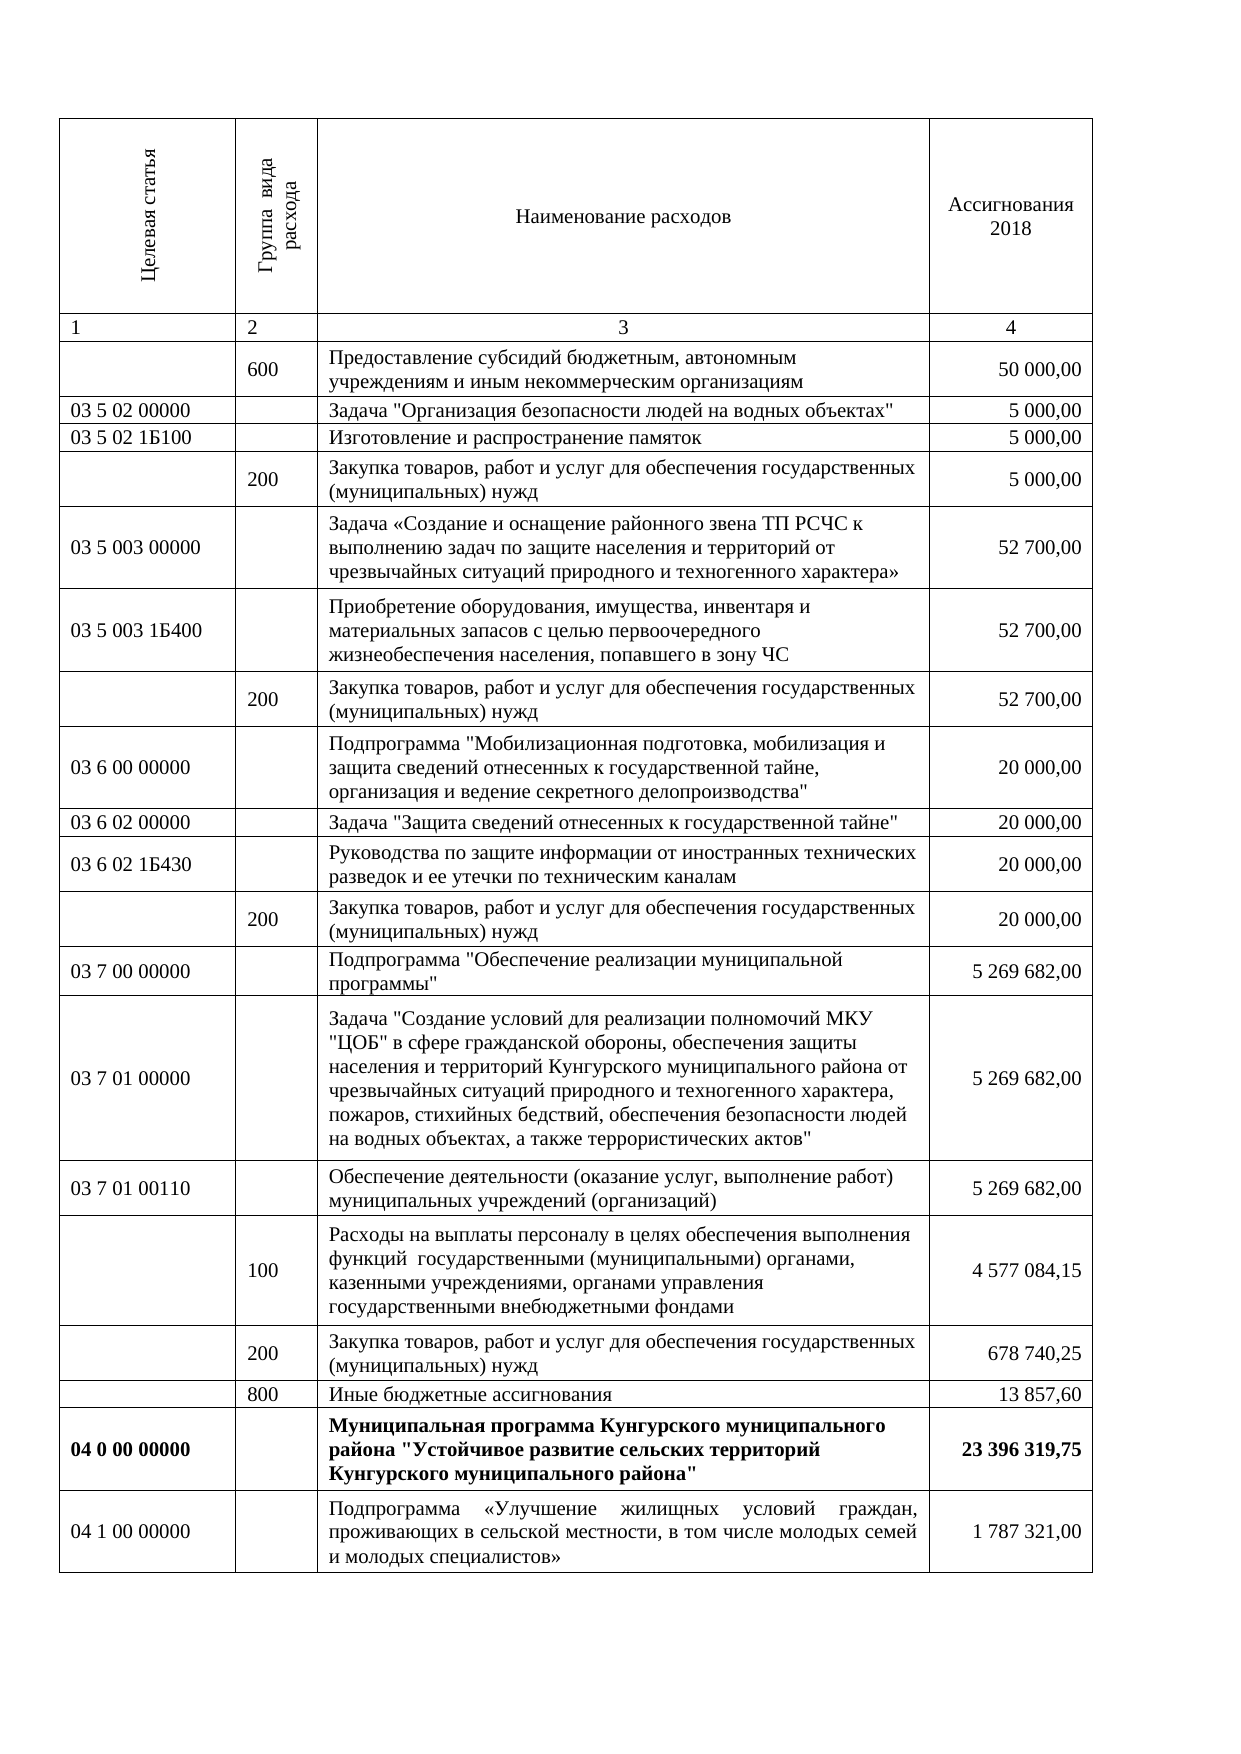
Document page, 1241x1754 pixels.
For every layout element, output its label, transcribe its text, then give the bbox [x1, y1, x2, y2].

table_cell [236, 589, 317, 671]
table_cell 5 000,00 [930, 424, 1092, 451]
table_cell 2 [236, 314, 317, 341]
table_cell 03 5 003 00000 [60, 507, 235, 588]
table_cell Закупка товаров, работ и услуг для обеспечения государственных (муниципальных) нужд [318, 452, 929, 506]
table_cell Изготовление и распространение памяток [318, 424, 929, 451]
table_header Группа вида расхода [236, 119, 317, 313]
table_header Целевая статья [60, 119, 235, 313]
table_cell 03 6 00 00000 [60, 727, 235, 808]
table_cell Закупка товаров, работ и услуг для обеспечения государственных (муниципальных) нужд [318, 1326, 929, 1380]
table_cell [60, 342, 235, 396]
table_cell [60, 672, 235, 726]
table_cell 5 269 682,00 [930, 1161, 1092, 1215]
table_cell 678 740,25 [930, 1326, 1092, 1380]
table_cell 23 396 319,75 [930, 1408, 1092, 1490]
table_cell 5 000,00 [930, 397, 1092, 423]
table_cell [236, 837, 317, 891]
table_cell 03 7 01 00000 [60, 996, 235, 1160]
table_cell 03 5 003 1Б400 [60, 589, 235, 671]
table_cell Закупка товаров, работ и услуг для обеспечения государственных (муниципальных) нужд [318, 892, 929, 946]
table_cell 52 700,00 [930, 507, 1092, 588]
table_cell Расходы на выплаты персоналу в целях обеспечения выполнения функций государственными (муниципальными) органами, казенными учреждениями, органами управления государственными внебюджетными фондами [318, 1216, 929, 1325]
table_header Ассигнования 2018 [930, 119, 1092, 313]
table_cell Подпрограмма "Обеспечение реализации муниципальной программы" [318, 947, 929, 995]
table_cell Приобретение оборудования, имущества, инвентаря и материальных запасов с целью первоочередного жизнеобеспечения населения, попавшего в зону ЧС [318, 589, 929, 671]
table_cell Обеспечение деятельности (оказание услуг, выполнение работ) муниципальных учреждений (организаций) [318, 1161, 929, 1215]
table_cell [236, 1491, 317, 1572]
table_cell [236, 996, 317, 1160]
table_cell [60, 1381, 235, 1407]
table_cell 04 1 00 00000 [60, 1491, 235, 1572]
table_cell 03 5 02 1Б100 [60, 424, 235, 451]
table_cell 5 269 682,00 [930, 996, 1092, 1160]
table_cell Задача "Организация безопасности людей на водных объектах" [318, 397, 929, 423]
table_cell [60, 452, 235, 506]
table_cell 03 6 02 00000 [60, 809, 235, 836]
table_cell 20 000,00 [930, 837, 1092, 891]
table_cell 03 6 02 1Б430 [60, 837, 235, 891]
table_cell 200 [236, 452, 317, 506]
table_cell 600 [236, 342, 317, 396]
table_cell 52 700,00 [930, 672, 1092, 726]
table_cell 5 000,00 [930, 452, 1092, 506]
table_cell Закупка товаров, работ и услуг для обеспечения государственных (муниципальных) нужд [318, 672, 929, 726]
table_cell [60, 892, 235, 946]
table_cell 1 [60, 314, 235, 341]
table_cell 03 7 01 00110 [60, 1161, 235, 1215]
table_cell [236, 1161, 317, 1215]
table_cell 100 [236, 1216, 317, 1325]
table_cell [60, 1326, 235, 1380]
table_cell Предоставление субсидий бюджетным, автономным учреждениям и иным некоммерческим организациям [318, 342, 929, 396]
table_cell 4 [930, 314, 1092, 341]
table_cell 1 787 321,00 [930, 1491, 1092, 1572]
table_cell 20 000,00 [930, 892, 1092, 946]
table_cell 03 7 00 00000 [60, 947, 235, 995]
table_cell [236, 424, 317, 451]
table_cell [236, 809, 317, 836]
table_cell [60, 1216, 235, 1325]
table_cell Подпрограмма «Улучшение жилищных условий граждан, проживающих в сельской местности, в том числе молодых семей и молодых специалистов» [318, 1491, 929, 1572]
table_cell 52 700,00 [930, 589, 1092, 671]
table_header Наименование расходов [318, 119, 929, 313]
table_cell 200 [236, 1326, 317, 1380]
table_cell 4 577 084,15 [930, 1216, 1092, 1325]
table_cell Задача "Защита сведений отнесенных к государственной тайне" [318, 809, 929, 836]
table_cell 3 [318, 314, 929, 341]
table_cell Задача «Создание и оснащение районного звена ТП РСЧС к выполнению задач по защите населения и территорий от чрезвычайных ситуаций природного и техногенного характера» [318, 507, 929, 588]
table_cell 5 269 682,00 [930, 947, 1092, 995]
table_cell 03 5 02 00000 [60, 397, 235, 423]
table_cell [236, 507, 317, 588]
table_cell Иные бюджетные ассигнования [318, 1381, 929, 1407]
table_cell 04 0 00 00000 [60, 1408, 235, 1490]
table_cell Подпрограмма "Мобилизационная подготовка, мобилизация и защита сведений отнесенных к государственной тайне, организация и ведение секретного делопроизводства" [318, 727, 929, 808]
table_cell 13 857,60 [930, 1381, 1092, 1407]
table_cell 50 000,00 [930, 342, 1092, 396]
table_cell [236, 947, 317, 995]
table_cell [236, 397, 317, 423]
table_cell 800 [236, 1381, 317, 1407]
table_cell Руководства по защите информации от иностранных технических разведок и ее утечки по техническим каналам [318, 837, 929, 891]
table_cell Муниципальная программа Кунгурского муниципального района "Устойчивое развитие сельских территорий Кунгурского муниципального района" [318, 1408, 929, 1490]
table_cell 20 000,00 [930, 727, 1092, 808]
table_cell 20 000,00 [930, 809, 1092, 836]
table_cell 200 [236, 892, 317, 946]
table_cell [236, 1408, 317, 1490]
table_cell 200 [236, 672, 317, 726]
table_cell Задача "Создание условий для реализации полномочий МКУ "ЦОБ" в сфере гражданской обороны, обеспечения защиты населения и территорий Кунгурского муниципального района от чрезвычайных ситуаций природного и техногенного характера, пожаров, стихийных бедствий, обеспечения безопасности людей на водных объектах, а также террористических актов" [318, 996, 929, 1160]
table_cell [236, 727, 317, 808]
